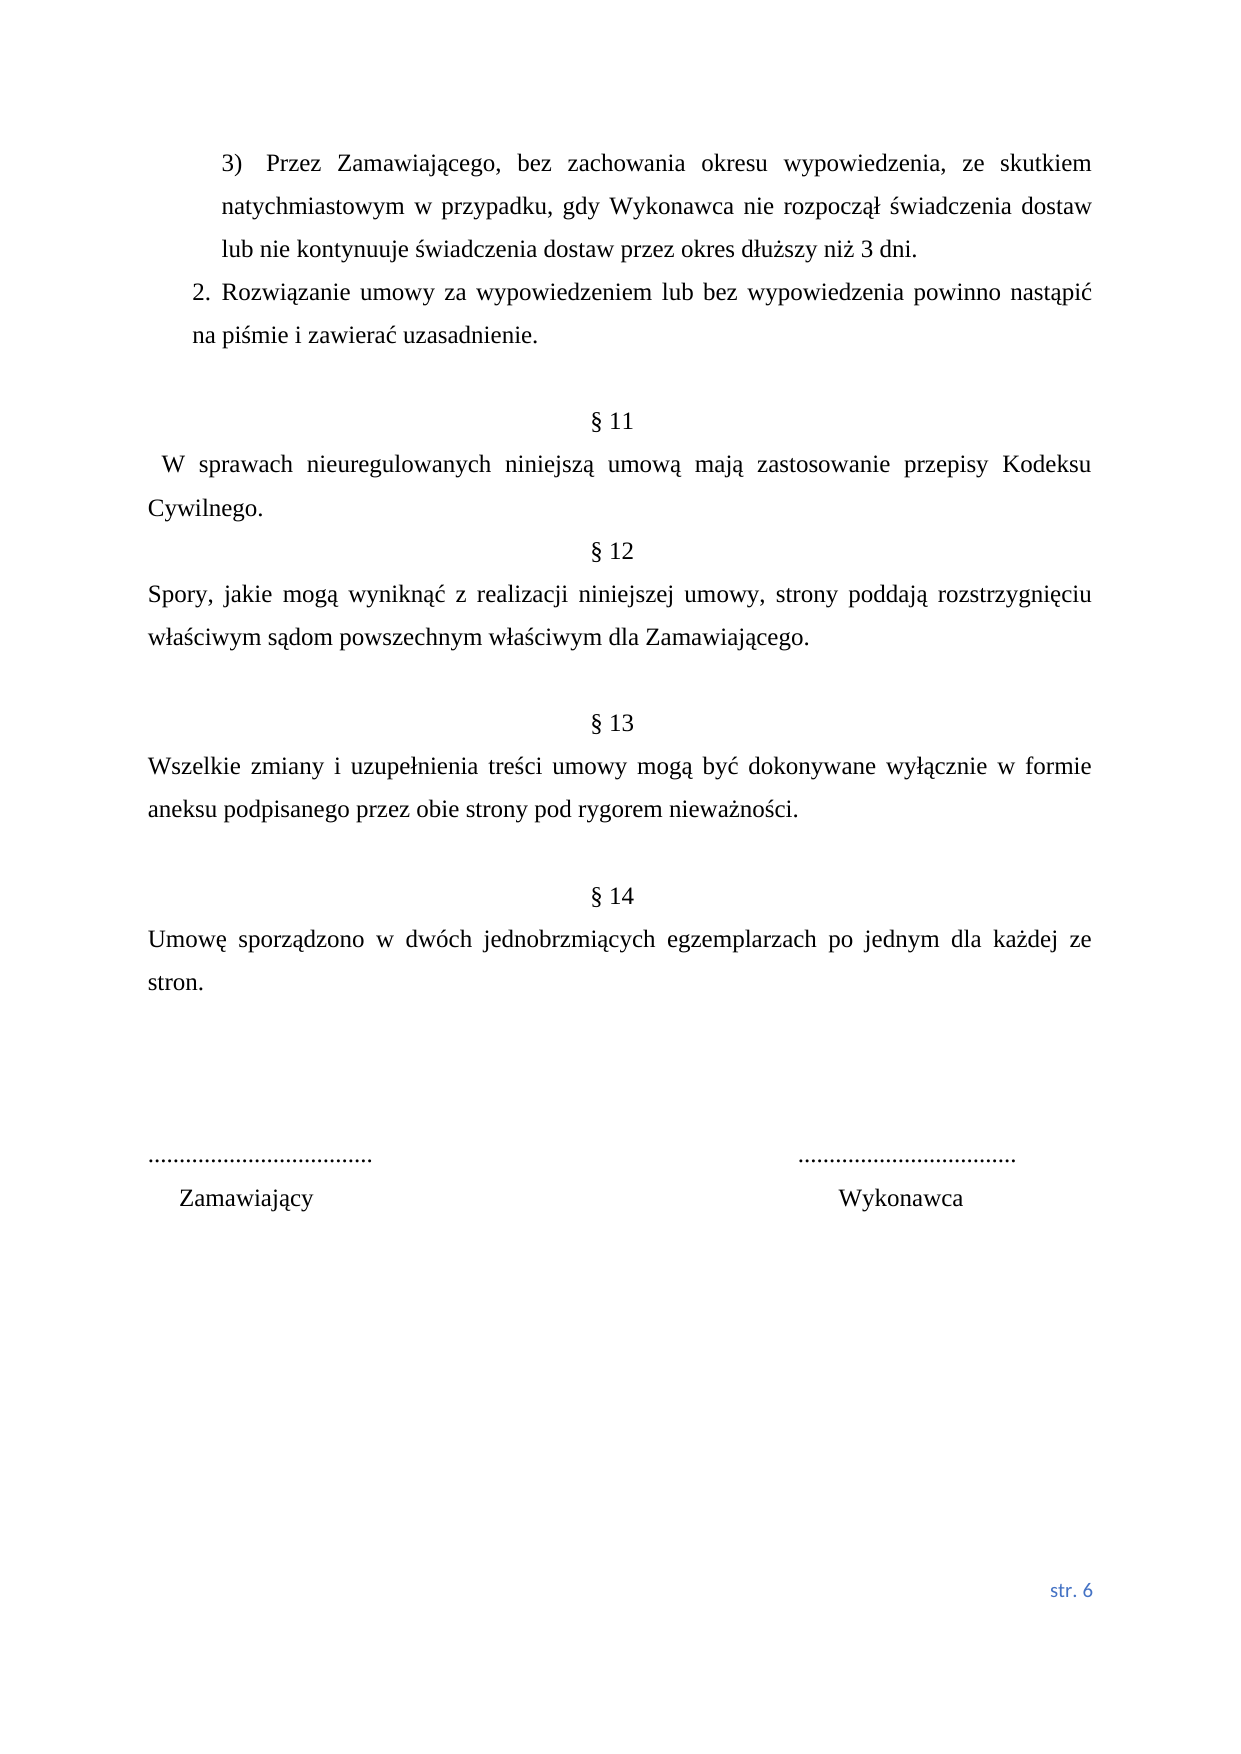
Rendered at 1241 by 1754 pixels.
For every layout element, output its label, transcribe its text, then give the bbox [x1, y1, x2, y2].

text § 14 [516, 881, 1093, 909]
text Spory, jakie mogą wyniknąć z realizacji niniejszej umowy, strony poddają rozstrzygnięciu właściwym sądom powszechnym właściwym dla Zamawiającego. [148, 579, 1093, 651]
text § 13 [516, 708, 1093, 737]
list Rozwiązanie umowy za wypowiedzeniem lub bez wypowiedzenia powinno nastąpić na piśmie i zawierać uzasadnienie. [192, 277, 1093, 349]
list Przez Zamawiającego, bez zachowania okresu wypowiedzenia, ze skutkiem natychmiastowym w przypadku, gdy Wykonawca nie rozpoczął świadczenia dostaw lub nie kontynuuje świadczenia dostaw przez okres dłuższy niż 3 dni. [221, 148, 1093, 263]
text .................................... ................................... [148, 1139, 1093, 1168]
text Zamawiający Wykonawca [148, 1183, 1093, 1211]
text Wszelkie zmiany i uzupełnienia treści umowy mogą być dokonywane wyłącznie w formie aneksu podpisanego przez obie strony pod rygorem nieważności. [148, 751, 1093, 823]
text § 12 [516, 536, 1093, 564]
text W sprawach nieuregulowanych niniejszą umową mają zastosowanie przepisy Kodeksu Cywilnego. [148, 449, 1093, 521]
text § 11 [516, 406, 1093, 435]
text Umowę sporządzono w dwóch jednobrzmiących egzemplarzach po jednym dla każdej ze stron. [148, 924, 1093, 996]
